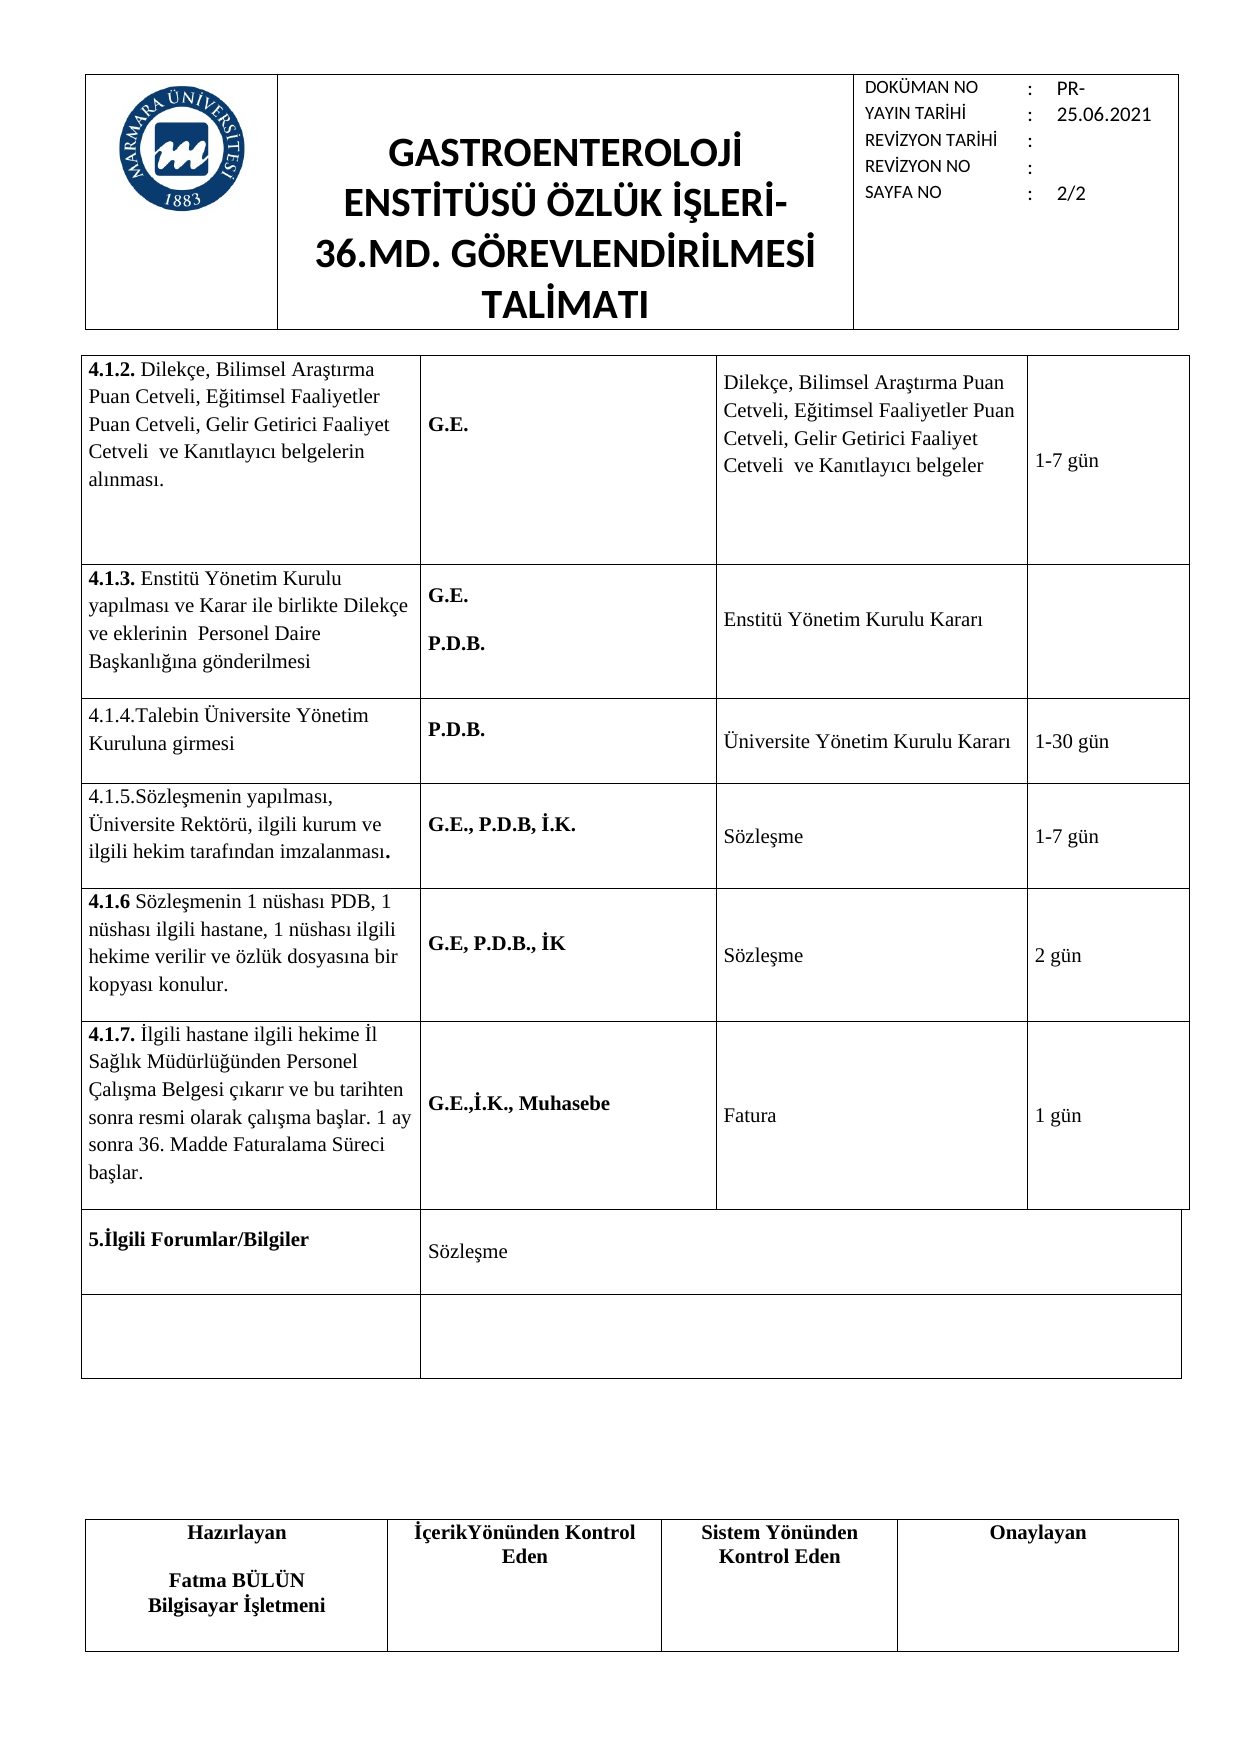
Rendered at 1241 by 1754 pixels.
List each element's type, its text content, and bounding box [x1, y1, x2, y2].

table_cell 1-30 gün [1028, 699, 1189, 783]
table_cell 1-7 gün [1028, 356, 1189, 564]
table_cell G.E.,İ.K., Muhasebe [421, 1022, 716, 1208]
table_cell Dilekçe, Bilimsel Araştırma Puan Cetveli, Eğitimsel Faaliyetler Puan Cetveli, Gelir Getirici Faaliyet Cetveli ve Kanıtlayıcı belgeler [717, 356, 1027, 564]
picture [111, 78, 251, 218]
table_cell G.E. P.D.B. [421, 565, 716, 698]
table_cell 1 gün [1028, 1022, 1189, 1208]
table_cell Sözleşme [421, 1210, 1181, 1293]
table_cell Sözleşme [717, 784, 1027, 888]
table_cell 5.İlgili Forumlar/Bilgiler [82, 1210, 420, 1293]
table_cell Fatura [717, 1022, 1027, 1208]
table_cell 4.1.3. Enstitü Yönetim Kurulu yapılması ve Karar ile birlikte Dilekçe ve eklerinin Personel Daire Başkanlığına gönderilmesi [82, 565, 420, 698]
table_cell Üniversite Yönetim Kurulu Kararı [717, 699, 1027, 783]
table_cell G.E., P.D.B, İ.K. [421, 784, 716, 888]
table_cell [421, 1295, 1181, 1378]
table_cell 2 gün [1028, 889, 1189, 1021]
table_cell P.D.B. [421, 699, 716, 783]
table_cell [1028, 565, 1189, 698]
table_cell Enstitü Yönetim Kurulu Kararı [717, 565, 1027, 698]
table_cell [82, 1295, 420, 1378]
table_cell G.E, P.D.B., İK [421, 889, 716, 1021]
table_cell 1-7 gün [1028, 784, 1189, 888]
table_cell 4.1.6 Sözleşmenin 1 nüshası PDB, 1 nüshası ilgili hastane, 1 nüshası ilgili hekime verilir ve özlük dosyasına bir kopyası konulur. [82, 889, 420, 1021]
table_cell G.E. [421, 356, 716, 564]
table_cell 4.1.7. İlgili hastane ilgili hekime İl Sağlık Müdürlüğünden Personel Çalışma Belgesi çıkarır ve bu tarihten sonra resmi olarak çalışma başlar. 1 ay sonra 36. Madde Faturalama Süreci başlar. [82, 1022, 420, 1208]
table_cell 4.1.2. Dilekçe, Bilimsel Araştırma Puan Cetveli, Eğitimsel Faaliyetler Puan Cetveli, Gelir Getirici Faaliyet Cetveli ve Kanıtlayıcı belgelerin alınması. [82, 356, 420, 564]
table_cell 4.1.5.Sözleşmenin yapılması, Üniversite Rektörü, ilgili kurum ve ilgili hekim tarafından imzalanması. [82, 784, 420, 888]
table_cell 4.1.4.Talebin Üniversite Yönetim Kuruluna girmesi [82, 699, 420, 783]
table_cell Sözleşme [717, 889, 1027, 1021]
